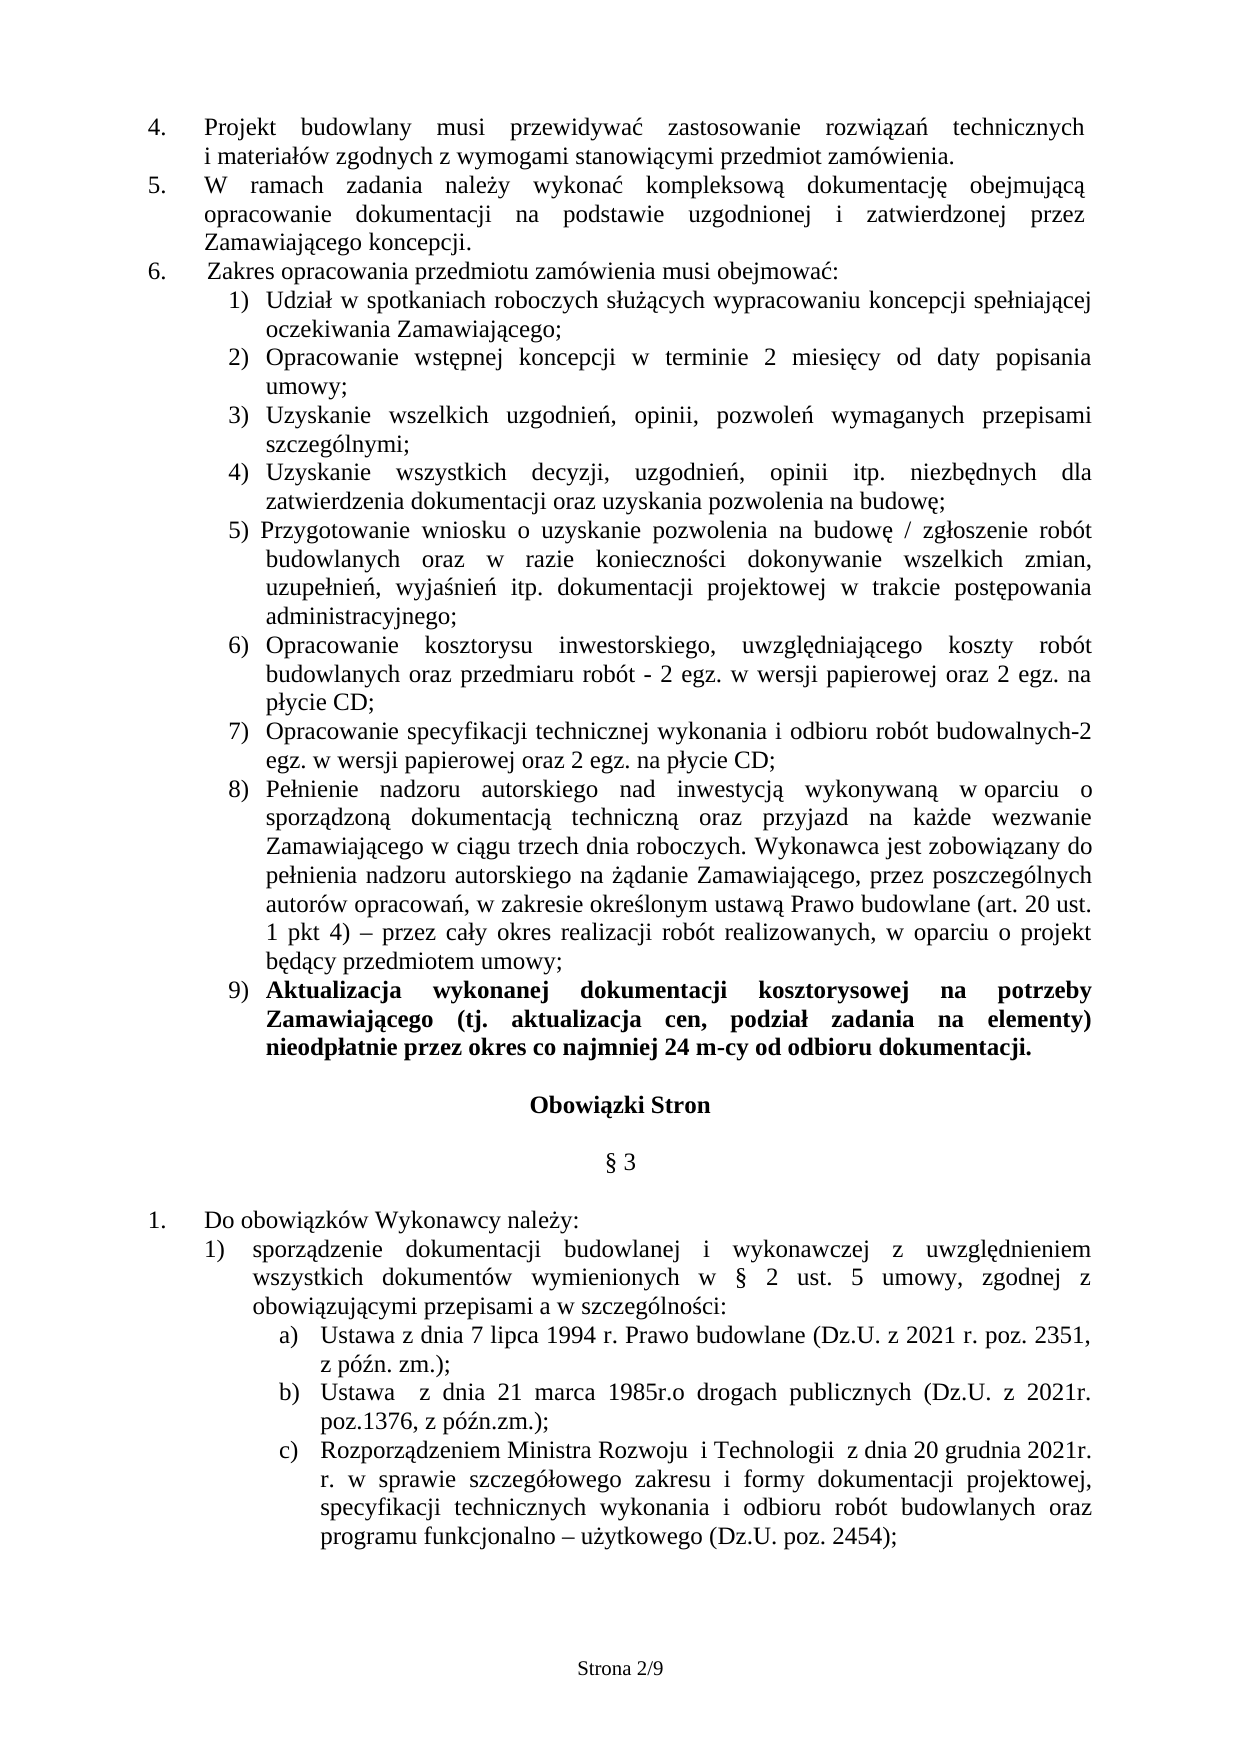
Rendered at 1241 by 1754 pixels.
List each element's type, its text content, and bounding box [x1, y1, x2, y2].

list Opracowanie wstępnej koncepcji w terminie 2 miesięcy od daty popisania umowy; [228, 342, 1093, 400]
text Obowiązki Stron [148, 1090, 1092, 1119]
list Ustawa z dnia 7 lipca 1994 r. Prawo budowlane (Dz.U. z 2021 r. poz. 2351, z późn. zm.); [279, 1320, 1093, 1377]
list Udział w spotkaniach roboczych służących wypracowaniu koncepcji spełniającej oczekiwania Zamawiającego; [228, 285, 1093, 342]
list Opracowanie kosztorysu inwestorskiego, uwzględniającego koszty robót budowlanych oraz przedmiaru robót - 2 egz. w wersji papierowej oraz 2 egz. na płycie CD; [228, 630, 1093, 716]
list Uzyskanie wszelkich uzgodnień, opinii, pozwoleń wymaganych przepisami szczególnymi; [228, 400, 1093, 457]
list W ramach zadania należy wykonać kompleksową dokumentację obejmującą opracowanie dokumentacji na podstawie uzgodnionej i zatwierdzonej przez Zamawiającego koncepcji. [148, 170, 1085, 256]
list Rozporządzeniem Ministra Rozwoju i Technologii z dnia 20 grudnia 2021r. r. w sprawie szczegółowego zakresu i formy dokumentacji projektowej, specyfikacji technicznych wykonania i odbioru robót budowlanych oraz programu funkcjonalno – użytkowego (Dz.U. poz. 2454); [279, 1435, 1093, 1550]
list Ustawa z dnia 21 marca 1985r.o drogach publicznych (Dz.U. z 2021r. poz.1376, z późn.zm.); [279, 1377, 1093, 1435]
list Projekt budowlany musi przewidywać zastosowanie rozwiązań technicznych i materiałów zgodnych z wymogami stanowiącymi przedmiot zamówienia. [148, 112, 1085, 170]
list Przygotowanie wniosku o uzyskanie pozwolenia na budowę / zgłoszenie robót budowlanych oraz w razie konieczności dokonywanie wszelkich zmian, uzupełnień, wyjaśnień itp. dokumentacji projektowej w trakcie postępowania administracyjnego; [228, 515, 1093, 630]
list Zakres opracowania przedmiotu zamówienia musi obejmować: [148, 256, 1085, 285]
text § 3 [148, 1147, 1093, 1176]
list sporządzenie dokumentacji budowlanej i wykonawczej z uwzględnieniem wszystkich dokumentów wymienionych w § 2 ust. 5 umowy, zgodnej z obowiązującymi przepisami a w szczególności: [204, 1234, 1092, 1320]
list Pełnienie nadzoru autorskiego nad inwestycją wykonywaną w oparciu o sporządzoną dokumentacją techniczną oraz przyjazd na każde wezwanie Zamawiającego w ciągu trzech dnia roboczych. Wykonawca jest zobowiązany do pełnienia nadzoru autorskiego na żądanie Zamawiającego, przez poszczególnych autorów opracowań, w zakresie określonym ustawą Prawo budowlane (art. 20 ust. 1 pkt 4) – przez cały okres realizacji robót realizowanych, w oparciu o projekt będący przedmiotem umowy; [228, 774, 1093, 975]
list Do obowiązków Wykonawcy należy: [148, 1205, 1092, 1234]
list Uzyskanie wszystkich decyzji, uzgodnień, opinii itp. niezbędnych dla zatwierdzenia dokumentacji oraz uzyskania pozwolenia na budowę; [228, 457, 1093, 515]
list Opracowanie specyfikacji technicznej wykonania i odbioru robót budowalnych-2 egz. w wersji papierowej oraz 2 egz. na płycie CD; [228, 716, 1093, 774]
list Aktualizacja wykonanej dokumentacji kosztorysowej na potrzeby Zamawiającego (tj. aktualizacja cen, podział zadania na elementy) nieodpłatnie przez okres co najmniej 24 m-cy od odbioru dokumentacji. [228, 975, 1093, 1061]
